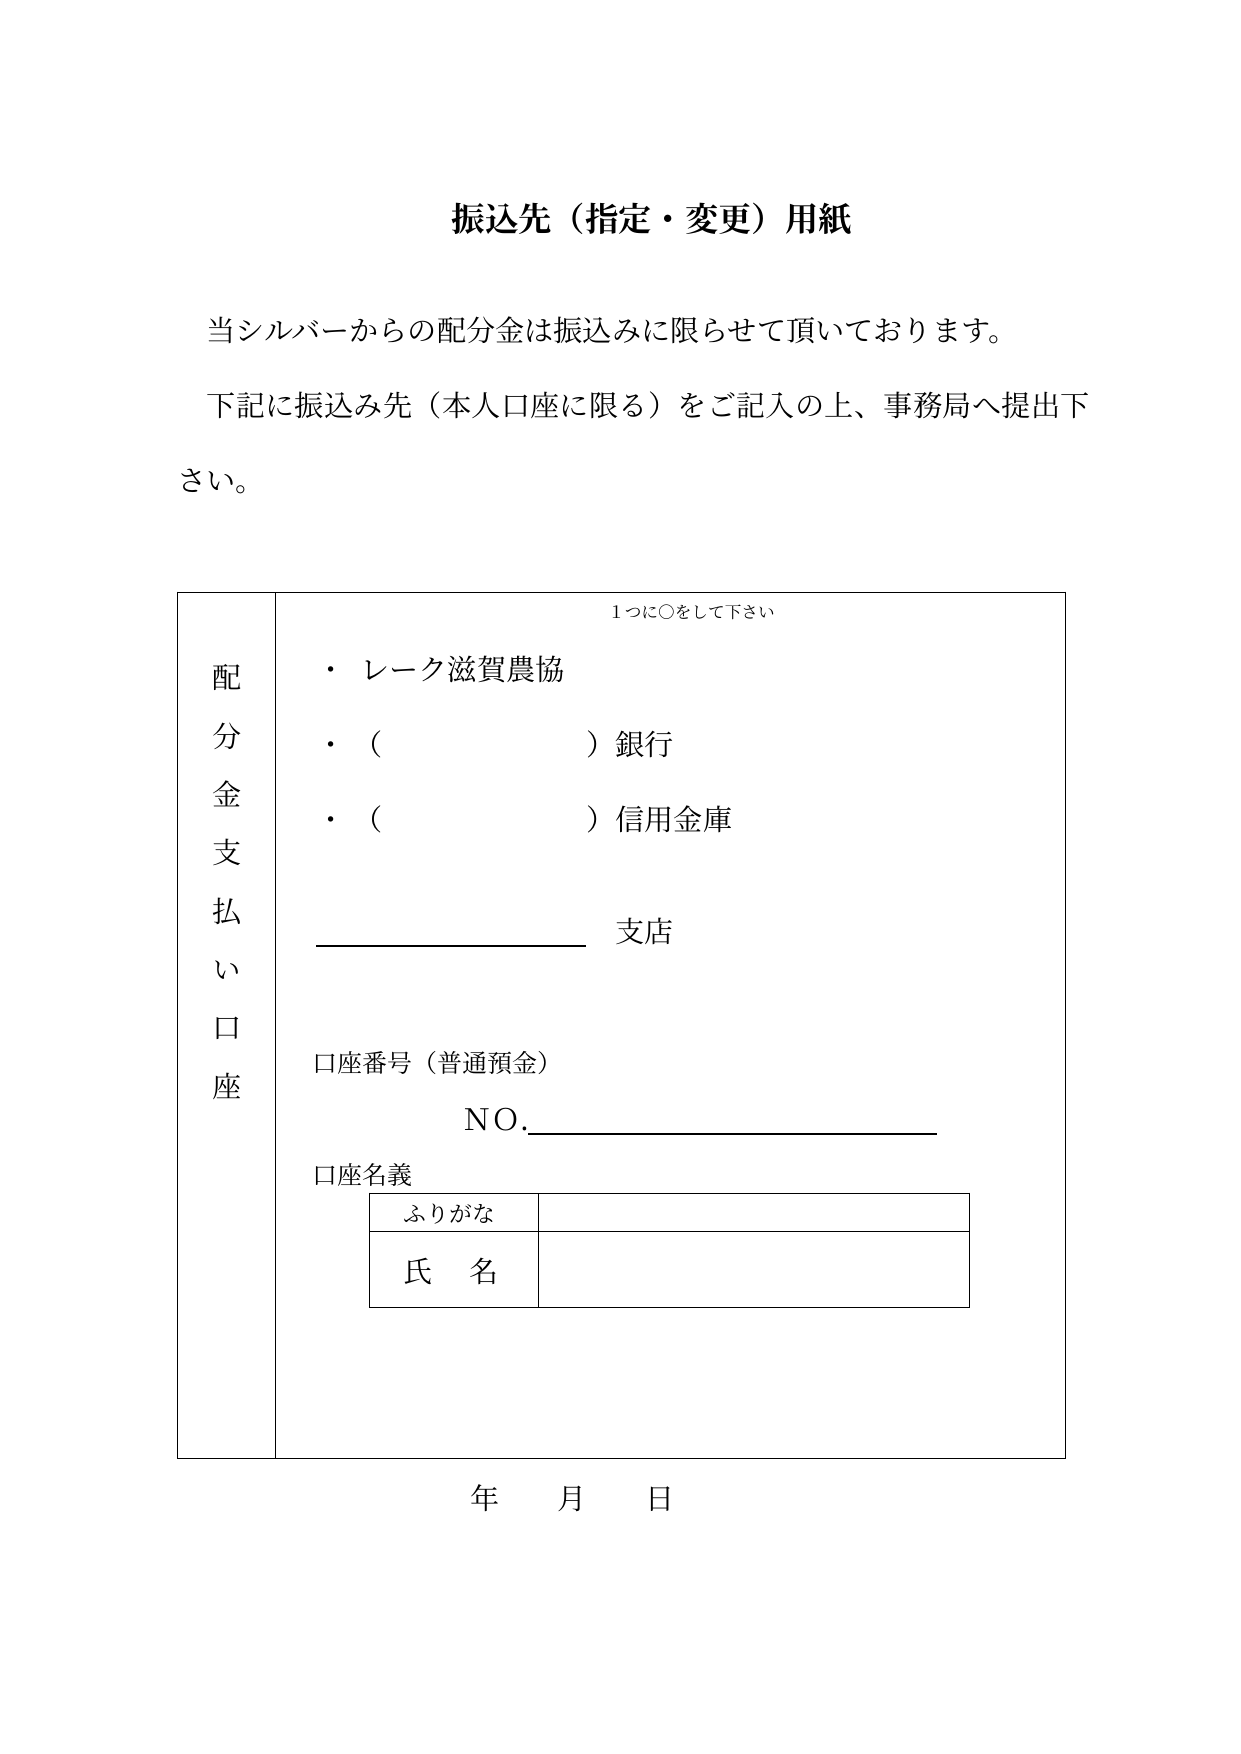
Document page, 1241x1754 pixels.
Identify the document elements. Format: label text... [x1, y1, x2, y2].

table_header １つに○をして下さい ・ レーク滋賀農協 ・ （ ）銀行 ・ （ ）信用金庫 支店 口座番号（普通預金） ＮＯ. 口座名義 [276, 593, 1065, 1458]
text 年 月 日 氏名 [177, 1459, 1092, 1534]
text 振込先（指定・変更）用紙 [177, 179, 1092, 254]
text 当シルバーからの配分金は振込みに限らせて頂いております。 [177, 292, 1092, 367]
table_header 配 分 金 支 払 い 口 座 [178, 593, 275, 1458]
text 下記に振込み先（本人口座に限る）をご記入の上、事務局へ提出下さい。 [177, 367, 1092, 517]
